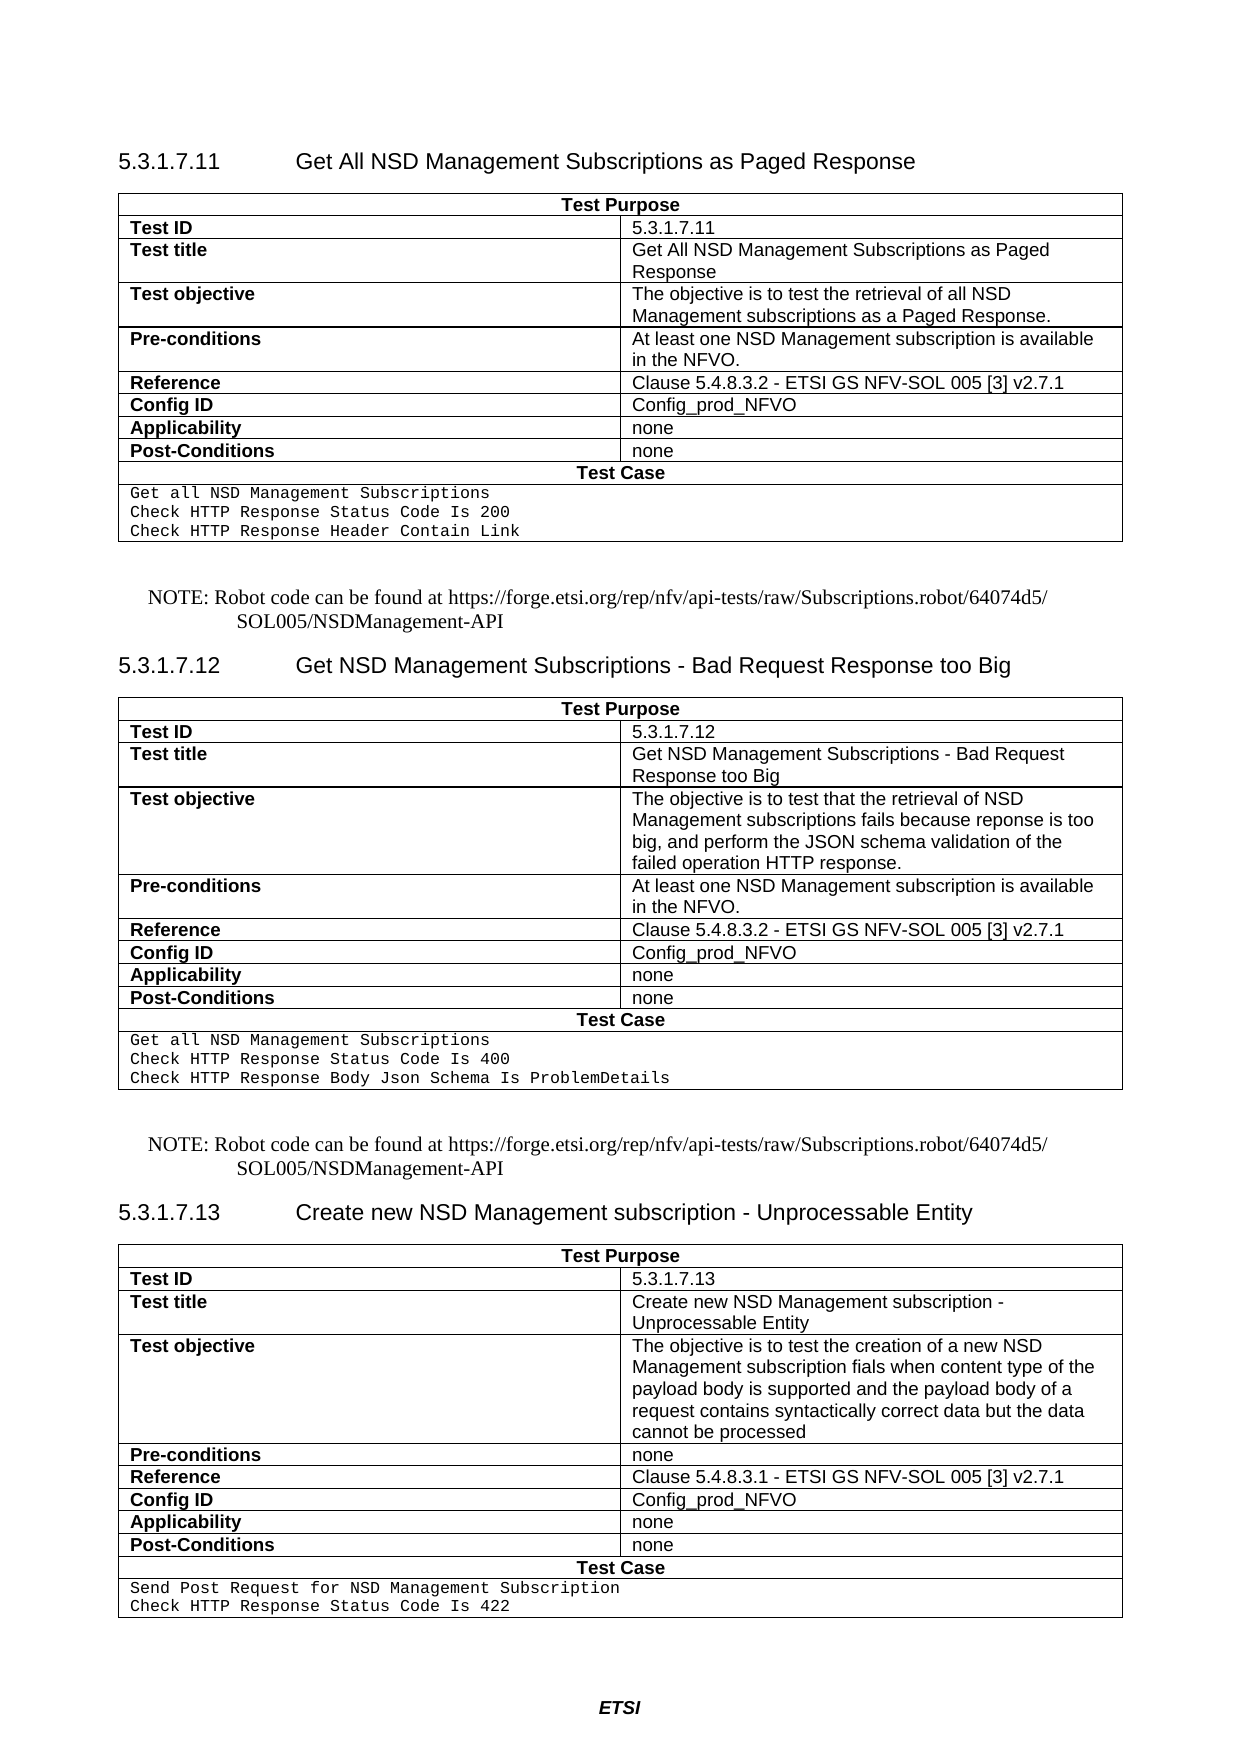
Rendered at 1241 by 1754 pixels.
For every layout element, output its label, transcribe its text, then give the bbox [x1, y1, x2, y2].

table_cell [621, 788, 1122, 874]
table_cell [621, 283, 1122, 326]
subtitle 5.3.1.7.12 Get NSD Management Subscriptions - Bad Request Response too Big [118, 652, 1122, 678]
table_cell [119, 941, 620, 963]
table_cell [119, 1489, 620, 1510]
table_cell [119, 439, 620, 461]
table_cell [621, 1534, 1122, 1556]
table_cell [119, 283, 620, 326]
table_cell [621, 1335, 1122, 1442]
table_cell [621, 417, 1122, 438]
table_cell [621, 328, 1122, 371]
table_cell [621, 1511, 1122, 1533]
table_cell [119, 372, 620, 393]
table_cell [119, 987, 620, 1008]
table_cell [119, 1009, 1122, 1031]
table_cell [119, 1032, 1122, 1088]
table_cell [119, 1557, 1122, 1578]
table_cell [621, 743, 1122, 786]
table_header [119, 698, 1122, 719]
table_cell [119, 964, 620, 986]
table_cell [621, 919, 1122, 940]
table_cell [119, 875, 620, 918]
subtitle 5.3.1.7.11 Get All NSD Management Subscriptions as Paged Response [118, 148, 1122, 174]
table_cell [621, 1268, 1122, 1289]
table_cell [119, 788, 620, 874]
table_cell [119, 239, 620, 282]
text NOTE: Robot code can be found at https://forge.etsi.org/rep/nfv/api-tests/raw/Subscriptions.robot/64074d5/SOL005/NSDManagement-API [148, 1132, 1122, 1180]
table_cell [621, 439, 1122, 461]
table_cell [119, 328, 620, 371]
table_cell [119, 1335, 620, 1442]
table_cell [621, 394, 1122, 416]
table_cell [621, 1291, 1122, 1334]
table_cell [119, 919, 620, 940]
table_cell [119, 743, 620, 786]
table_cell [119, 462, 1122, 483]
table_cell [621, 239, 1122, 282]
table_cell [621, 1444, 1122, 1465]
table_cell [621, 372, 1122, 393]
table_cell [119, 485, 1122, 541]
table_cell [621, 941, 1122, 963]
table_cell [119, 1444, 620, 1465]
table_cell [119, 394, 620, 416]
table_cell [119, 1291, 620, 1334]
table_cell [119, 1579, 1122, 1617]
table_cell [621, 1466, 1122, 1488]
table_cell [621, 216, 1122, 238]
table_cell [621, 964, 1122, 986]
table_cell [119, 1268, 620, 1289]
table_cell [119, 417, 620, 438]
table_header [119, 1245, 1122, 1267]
text NOTE: Robot code can be found at https://forge.etsi.org/rep/nfv/api-tests/raw/Subscriptions.robot/64074d5/SOL005/NSDManagement-API [148, 585, 1122, 633]
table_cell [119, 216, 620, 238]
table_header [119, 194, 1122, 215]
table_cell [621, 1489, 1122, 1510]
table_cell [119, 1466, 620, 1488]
subtitle 5.3.1.7.13 Create new NSD Management subscription - Unprocessable Entity [118, 1199, 1122, 1226]
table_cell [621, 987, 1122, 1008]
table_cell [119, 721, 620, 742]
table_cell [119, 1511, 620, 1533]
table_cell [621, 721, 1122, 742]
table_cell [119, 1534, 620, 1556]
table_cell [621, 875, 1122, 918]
